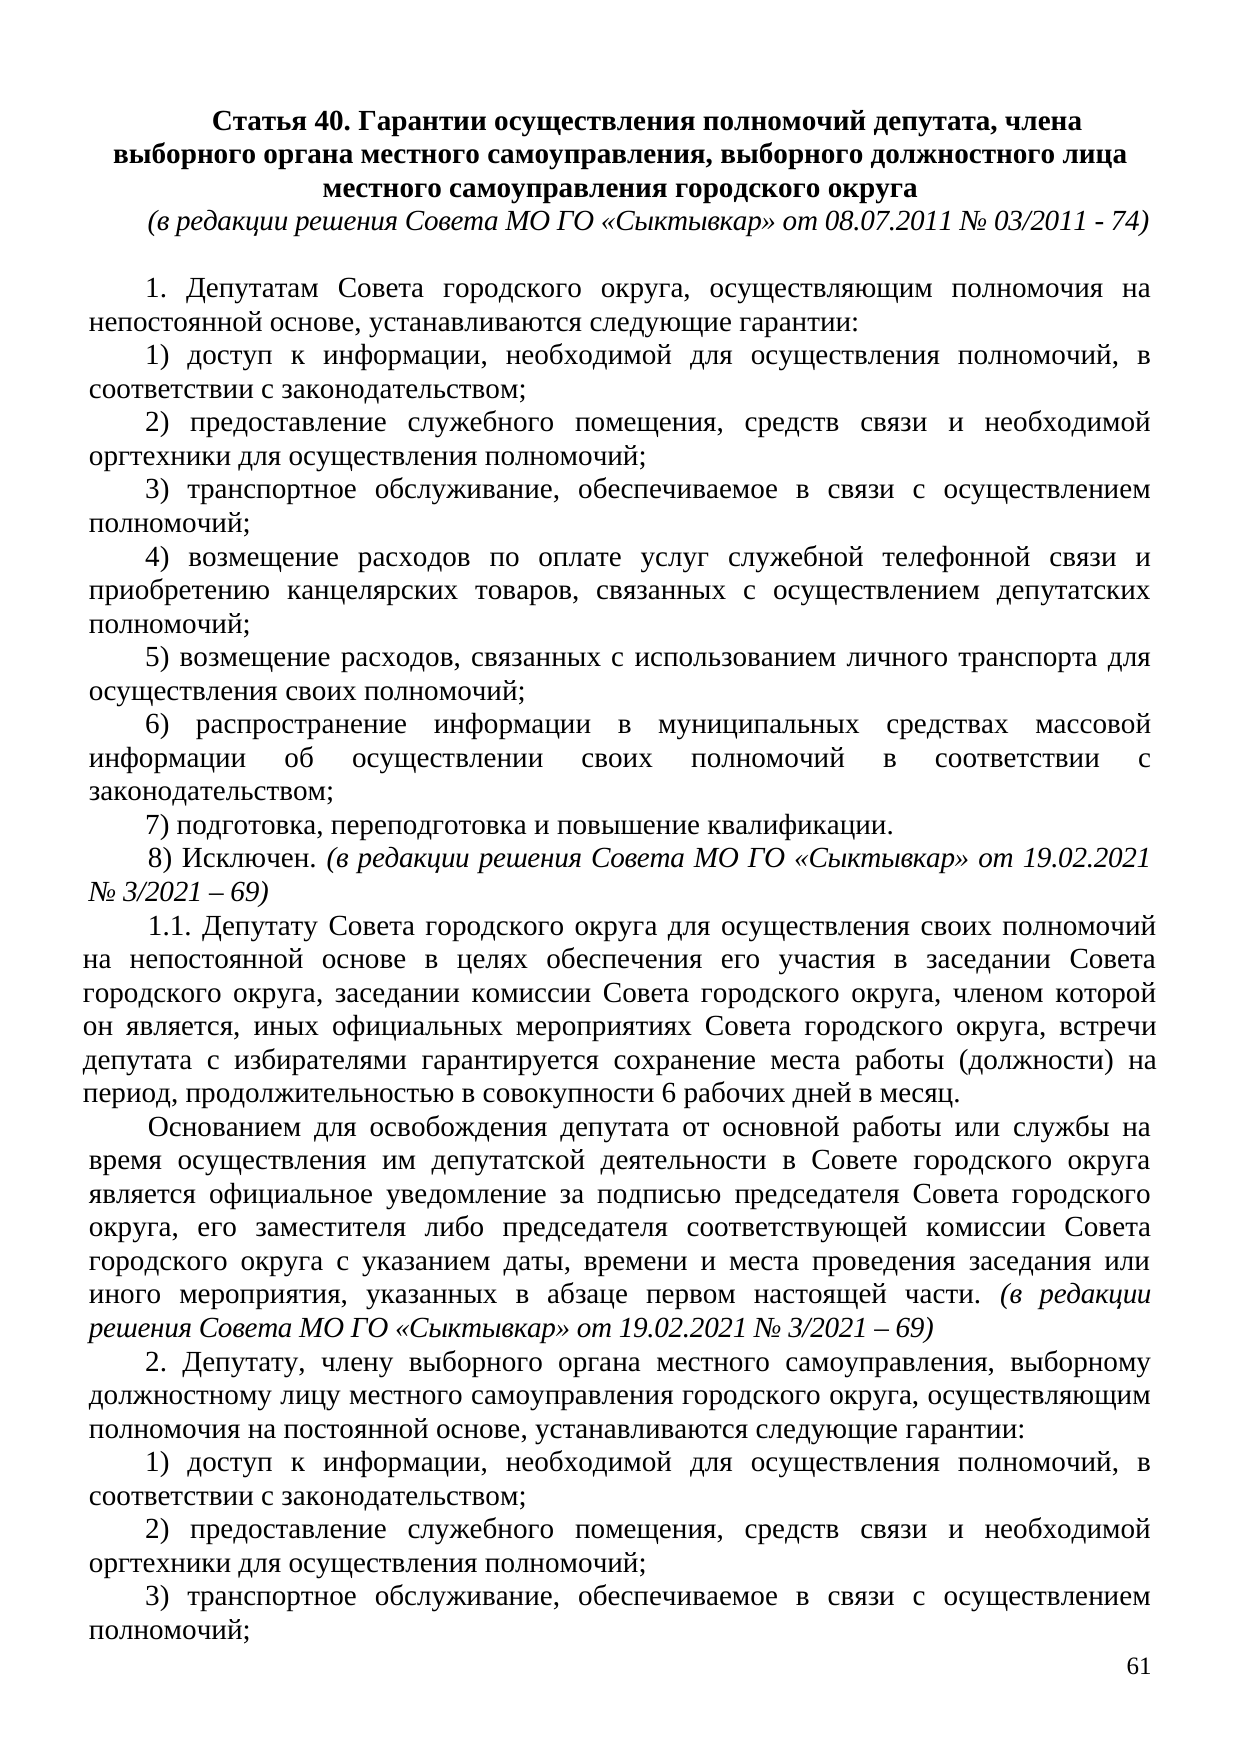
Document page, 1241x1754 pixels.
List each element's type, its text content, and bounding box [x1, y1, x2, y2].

text 1) доступ к информации, необходимой для осуществления полномочий, в соответствии с законодательством; [89, 337, 1152, 404]
text (в редакции решения Совета МО ГО «Сыктывкар» от 08.07.2011 № 03/2011 - 74) [89, 203, 1152, 237]
text 4) возмещение расходов по оплате услуг служебной телефонной связи и приобретению канцелярских товаров, связанных с осуществлением депутатских полномочий; [89, 539, 1152, 639]
text 1.1. Депутату Совета городского округа для осуществления своих полномочий на непостоянной основе в целях обеспечения его участия в заседании Совета городского округа, заседании комиссии Совета городского округа, членом которой он является, иных официальных мероприятиях Совета городского округа, встречи депутата с избирателями гарантируется сохранение места работы (должности) на период, продолжительностью в совокупности 6 рабочих дней в месяц. [83, 908, 1157, 1109]
text Основанием для освобождения депутата от основной работы или службы на время осуществления им депутатской деятельности в Совете городского округа является официальное уведомление за подписью председателя Совета городского округа, его заместителя либо председателя соответствующей комиссии Совета городского округа с указанием даты, времени и места проведения заседания или иного мероприятия, указанных в абзаце первом настоящей части. (в редакции решения Совета МО ГО «Сыктывкар» от 19.02.2021 № 3/2021 – 69) [89, 1109, 1152, 1344]
text 2. Депутату, члену выборного органа местного самоуправления, выборному должностному лицу местного самоуправления городского округа, осуществляющим полномочия на постоянной основе, устанавливаются следующие гарантии: [89, 1344, 1152, 1444]
text 7) подготовка, переподготовка и повышение квалификации. [89, 807, 1152, 841]
text 2) предоставление служебного помещения, средств связи и необходимой оргтехники для осуществления полномочий; [89, 404, 1152, 472]
text 3) транспортное обслуживание, обеспечиваемое в связи с осуществлением полномочий; [89, 472, 1152, 539]
text 2) предоставление служебного помещения, средств связи и необходимой оргтехники для осуществления полномочий; [89, 1511, 1152, 1578]
text Статья 40. Гарантии осуществления полномочий депутата, члена выборного органа местного самоуправления, выборного должностного лица местного самоуправления городского округа [89, 103, 1152, 203]
text 5) возмещение расходов, связанных с использованием личного транспорта для осуществления своих полномочий; [89, 639, 1152, 706]
text 6) распространение информации в муниципальных средствах массовой информации об осуществлении своих полномочий в соответствии с законодательством; [89, 706, 1152, 807]
text 1. Депутатам Совета городского округа, осуществляющим полномочия на непостоянной основе, устанавливаются следующие гарантии: [89, 270, 1152, 337]
text 1) доступ к информации, необходимой для осуществления полномочий, в соответствии с законодательством; [89, 1444, 1152, 1511]
text 8) Исключен. (в редакции решения Совета МО ГО «Сыктывкар» от 19.02.2021 № 3/2021 – 69) [89, 841, 1152, 908]
text 3) транспортное обслуживание, обеспечиваемое в связи с осуществлением полномочий; [89, 1578, 1152, 1646]
